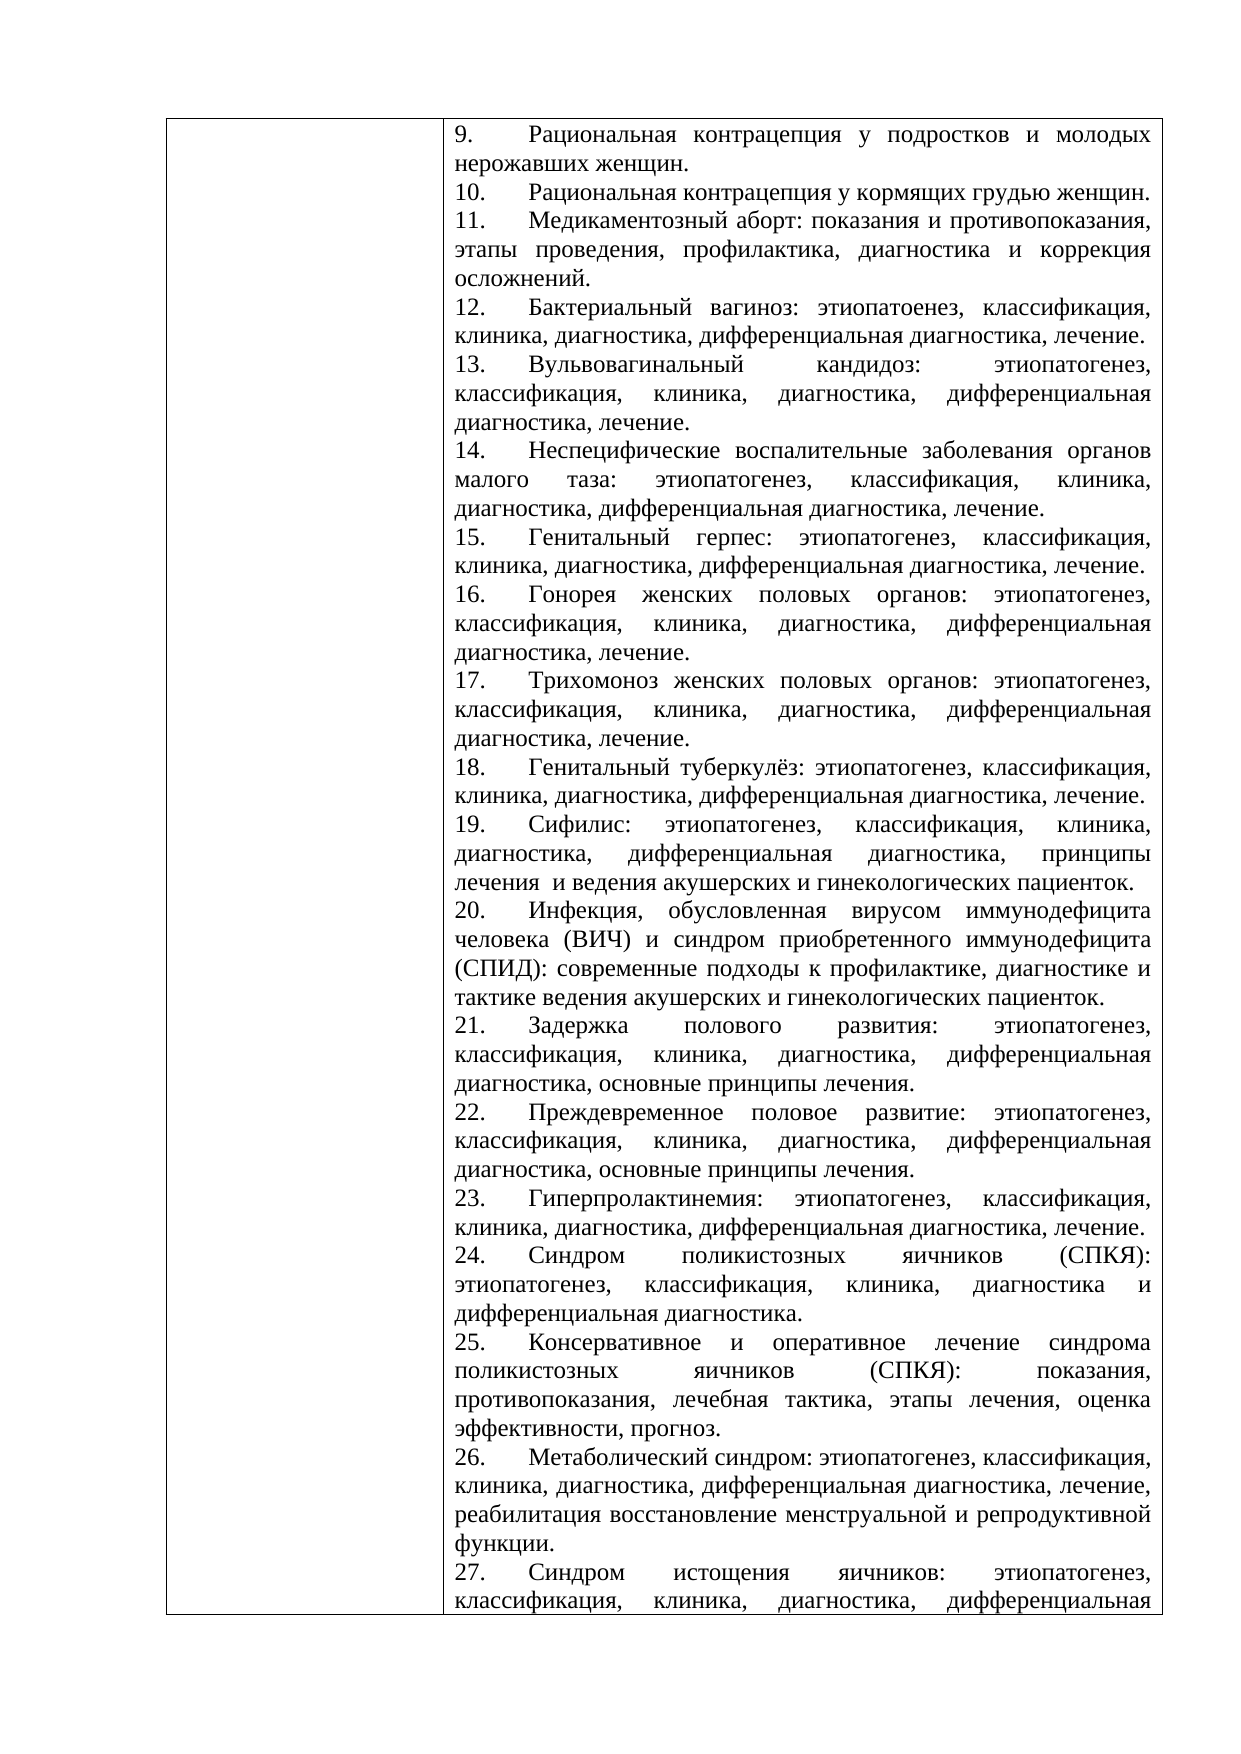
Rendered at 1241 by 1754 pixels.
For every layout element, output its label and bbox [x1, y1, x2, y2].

table_cell [167, 119, 443, 1614]
table_cell [444, 119, 1162, 1614]
